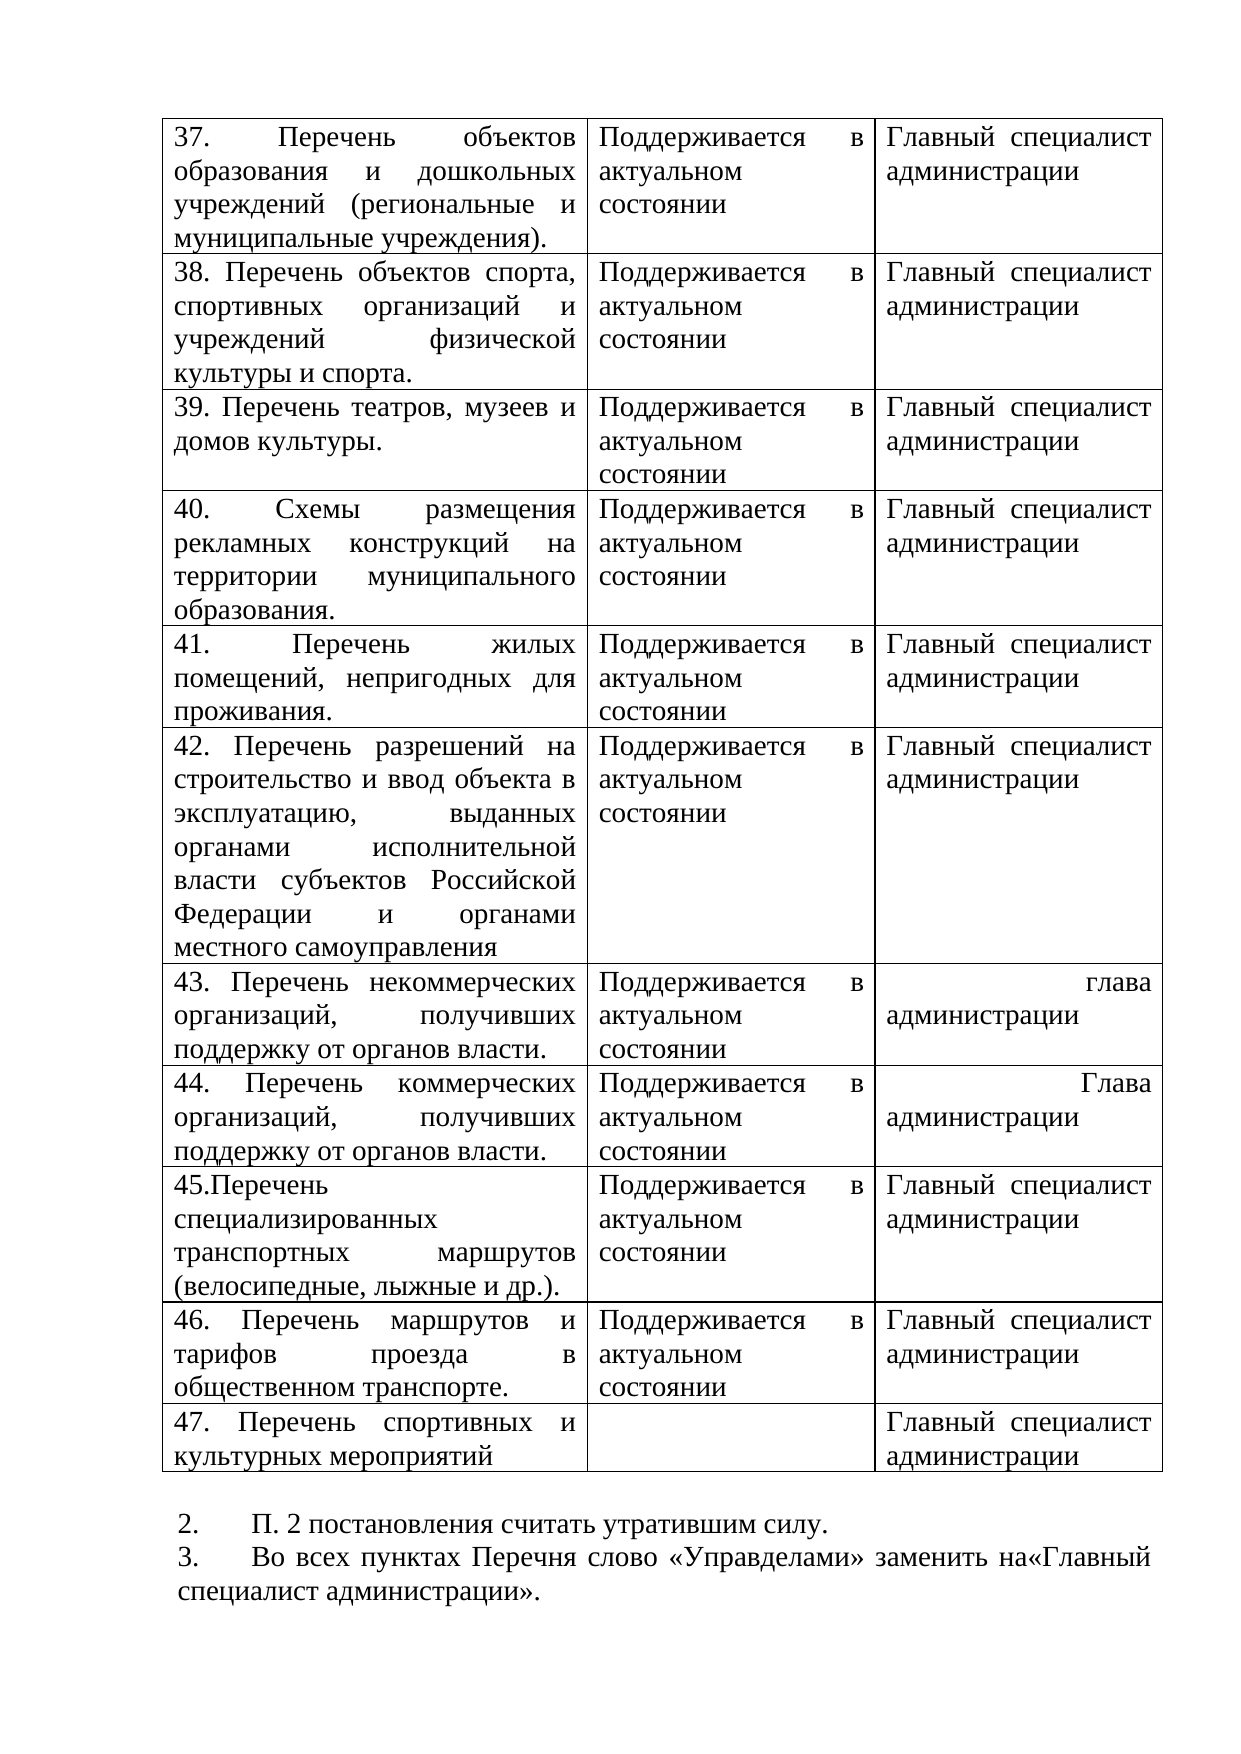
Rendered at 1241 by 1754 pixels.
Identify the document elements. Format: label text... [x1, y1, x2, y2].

table_cell Поддерживается в актуальном состоянии [588, 728, 874, 963]
table_cell Главный специалист администрации [876, 1303, 1162, 1403]
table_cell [588, 119, 874, 253]
table_cell 45.Перечень специализированных транспортных маршрутов (велосипедные, лыжные и др.). [163, 1167, 587, 1301]
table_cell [876, 119, 1162, 253]
table_cell Поддерживается в актуальном состоянии [588, 390, 874, 490]
table_cell 44. Перечень коммерческих организаций, получивших поддержку от органов власти. [163, 1066, 587, 1166]
table_cell Главный специалист администрации [876, 1167, 1162, 1301]
table_cell Поддерживается в актуальном состоянии [588, 964, 874, 1064]
table_cell 39. Перечень театров, музеев и домов культуры. [163, 390, 587, 490]
table_cell 43. Перечень некоммерческих организаций, получивших поддержку от органов власти. [163, 964, 587, 1064]
table_cell глава администрации [876, 964, 1162, 1064]
table_cell Поддерживается в актуальном состоянии [588, 626, 874, 727]
table_cell [588, 1404, 874, 1471]
table_cell Поддерживается в актуальном состоянии [588, 254, 874, 388]
table_cell Главный специалист администрации [876, 254, 1162, 388]
table_cell Поддерживается в актуальном состоянии [588, 491, 874, 625]
list П. 2 постановления считать утратившим силу. [177, 1506, 1152, 1539]
table_cell Главный специалист администрации [876, 626, 1162, 727]
table_cell 37. Перечень объектов образования и дошкольных учреждений (региональные и муниципальные учреждения). [163, 119, 587, 253]
table_cell Главный специалист администрации [876, 491, 1162, 625]
table_cell 47. Перечень спортивных и культурных мероприятий [163, 1404, 587, 1471]
table_cell 38. Перечень объектов спорта, спортивных организаций и учреждений физической культуры и спорта. [163, 254, 587, 388]
table_cell 41. Перечень жилых помещений, непригодных для проживания. [163, 626, 587, 727]
table_cell Поддерживается в актуальном состоянии [588, 1066, 874, 1166]
table_cell Главный специалист администрации [876, 390, 1162, 490]
table_cell Поддерживается в актуальном состоянии [588, 1167, 874, 1301]
table_cell Поддерживается в актуальном состоянии [588, 1303, 874, 1403]
table_cell 40. Схемы размещения рекламных конструкций на территории муниципального образования. [163, 491, 587, 625]
table_cell 46. Перечень маршрутов и тарифов проезда в общественном транспорте. [163, 1303, 587, 1403]
table_cell Главный специалист администрации [876, 728, 1162, 963]
table_cell Главный специалист администрации [876, 1404, 1162, 1471]
list Во всех пунктах Перечня слово «Управделами» заменить на«Главный специалист администрации». [177, 1539, 1152, 1606]
table_cell 42. Перечень разрешений на строительство и ввод объекта в эксплуатацию, выданных органами исполнительной власти субъектов Российской Федерации и органами местного самоуправления [163, 728, 587, 963]
table_cell Глава администрации [876, 1066, 1162, 1166]
